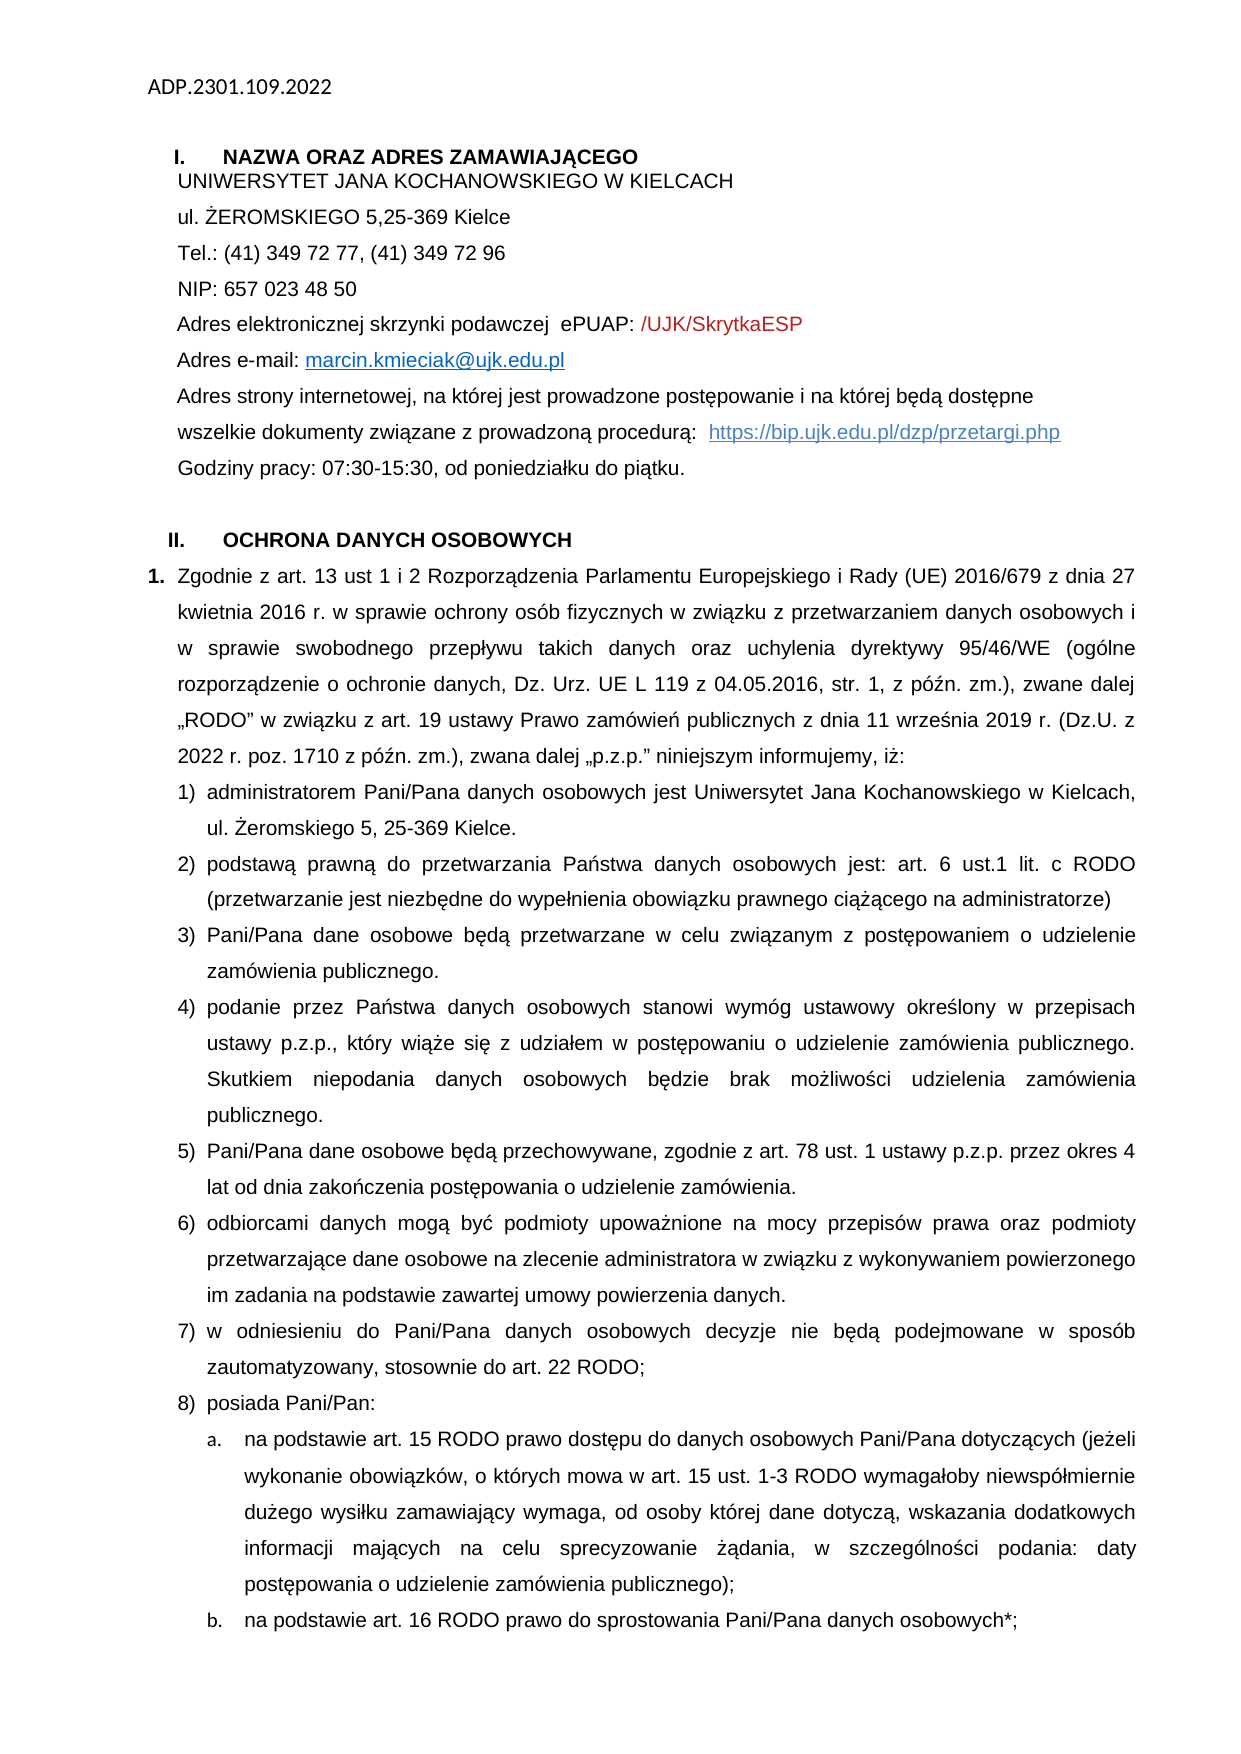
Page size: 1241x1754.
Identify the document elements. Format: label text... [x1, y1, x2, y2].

list posiada Pani/Pan: [177, 1390, 1137, 1414]
text NIP: 657 023 48 50 [177, 276, 1137, 300]
list na podstawie art. 16 RODO prawo do sprostowania Pani/Pana danych osobowych*; [207, 1607, 1137, 1633]
list w odniesieniu do Pani/Pana danych osobowych decyzje nie będą podejmowane w sposób zautomatyzowany, stosownie do art. 22 RODO; [177, 1318, 1137, 1378]
list OCHRONA DANYCH OSOBOWYCH [185, 528, 1137, 552]
text Tel.: (41) 349 72 77, (41) 349 72 96 [177, 240, 1137, 264]
list Pani/Pana dane osobowe będą przechowywane, zgodnie z art. 78 ust. 1 ustawy p.z.p. przez okres 4 lat od dnia zakończenia postępowania o udzielenie zamówienia. [177, 1139, 1137, 1199]
list podstawą prawną do przetwarzania Państwa danych osobowych jest: art. 6 ust.1 lit. c RODO (przetwarzanie jest niezbędne do wypełnienia obowiązku prawnego ciążącego na administratorze) [177, 851, 1137, 911]
list NAZWA ORAZ ADRES ZAMAWIAJĄCEGO [185, 144, 1137, 168]
list Pani/Pana dane osobowe będą przetwarzane w celu związanym z postępowaniem o udzielenie zamówienia publicznego. [177, 923, 1137, 983]
text Adres strony internetowej, na której jest prowadzone postępowanie i na której będą dostępne [148, 384, 1137, 408]
text Uniwersytet Jana Kochanowskiego w Kielcach [177, 168, 1137, 192]
list odbiorcami danych mogą być podmioty upoważnione na mocy przepisów prawa oraz podmioty przetwarzające dane osobowe na zlecenie administratora w związku z wykonywaniem powierzonego im zadania na podstawie zawartej umowy powierzenia danych. [177, 1211, 1137, 1307]
list administratorem Pani/Pana danych osobowych jest Uniwersytet Jana Kochanowskiego w Kielcach, ul. Żeromskiego 5, 25-369 Kielce. [177, 779, 1137, 839]
list Zgodnie z art. 13 ust 1 i 2 Rozporządzenia Parlamentu Europejskiego i Rady (UE) 2016/679 z dnia 27 kwietnia 2016 r. w sprawie ochrony osób fizycznych w związku z przetwarzaniem danych osobowych i w sprawie swobodnego przepływu takich danych oraz uchylenia dyrektywy 95/46/WE (ogólne rozporządzenie o ochronie danych, Dz. Urz. UE L 119 z 04.05.2016, str. 1, z późn. zm.), zwane dalej „RODO” w związku z art. 19 ustawy Prawo zamówień publicznych z dnia 11 września 2019 r. (Dz.U. z 2022 r. poz. 1710 z późn. zm.), zwana dalej „p.z.p.” niniejszym informujemy, iż: [148, 564, 1137, 767]
list podanie przez Państwa danych osobowych stanowi wymóg ustawowy określony w przepisach ustawy p.z.p., który wiąże się z udziałem w postępowaniu o udzielenie zamówienia publicznego. Skutkiem niepodania danych osobowych będzie brak możliwości udzielenia zamówienia publicznego. [177, 995, 1137, 1127]
text Adres elektronicznej skrzynki podawczej ePUAP: /UJK/SkrytkaESP [148, 312, 1137, 336]
list na podstawie art. 15 RODO prawo dostępu do danych osobowych Pani/Pana dotyczących (jeżeli wykonanie obowiązków, o których mowa w art. 15 ust. 1-3 RODO wymagałoby niewspółmiernie dużego wysiłku zamawiający wymaga, od osoby której dane dotyczą, wskazania dodatkowych informacji mających na celu sprecyzowanie żądania, w szczególności podania: daty postępowania o udzielenie zamówienia publicznego); [207, 1426, 1137, 1596]
text Adres e-mail: marcin.kmieciak@ujk.edu.pl [148, 348, 1137, 372]
text ul. Żeromskiego 5,25-369 Kielce [177, 204, 1137, 228]
text wszelkie dokumenty związane z prowadzoną procedurą: https://bip.ujk.edu.pl/dzp/przetargi.php Godziny pracy: 07:30-15:30, od poniedziałku do piątku. [177, 420, 1137, 480]
